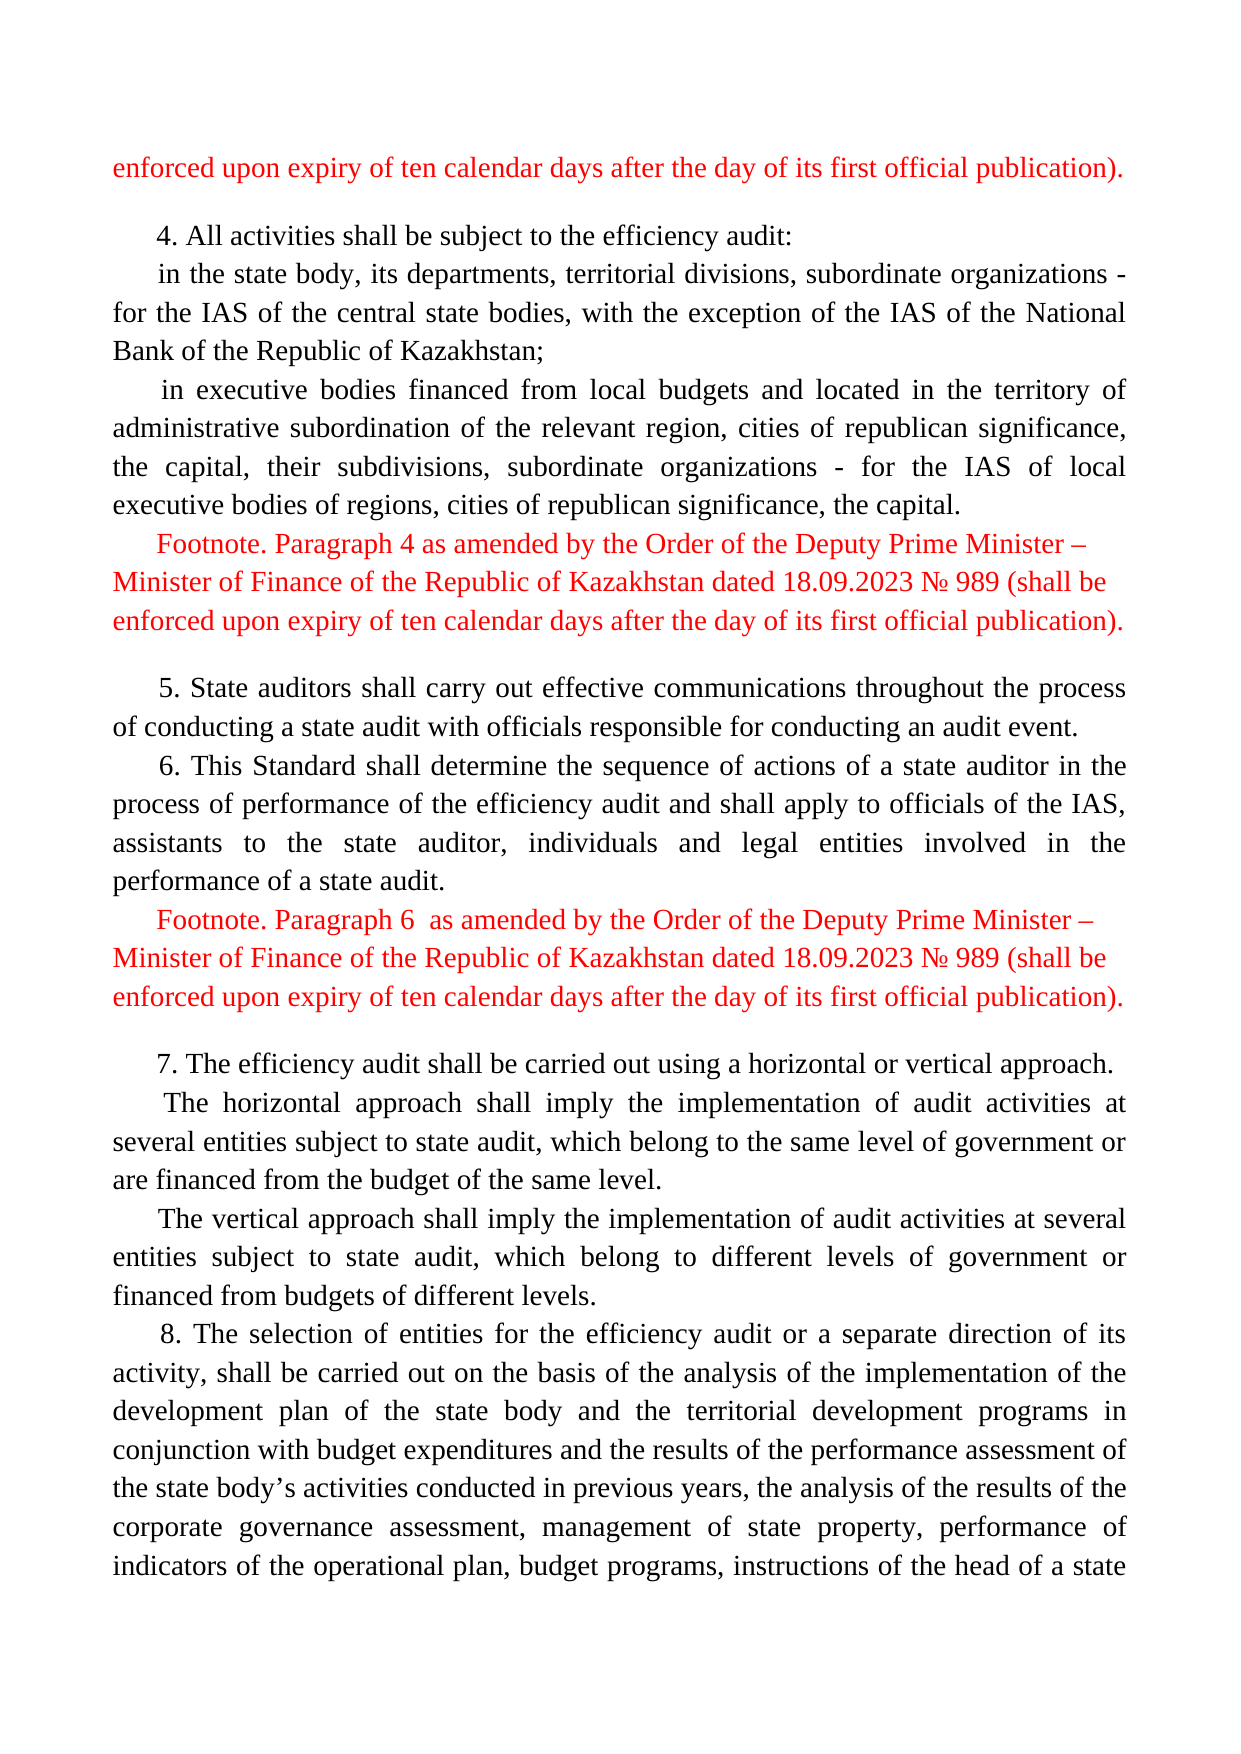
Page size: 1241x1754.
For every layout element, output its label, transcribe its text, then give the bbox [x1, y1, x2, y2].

text The vertical approach shall imply the implementation of audit activities at several entities subject to state audit, which belong to different levels of government or financed from budgets of different levels. [112, 1201, 1128, 1311]
text Footnote. Paragraph 6 as amended by the Order of the Deputy Prime Minister – Minister of Finance of the Republic of Kazakhstan dated 18.09.2023 № 989 (shall be enforced upon expiry of ten calendar days after the day of its first official publication). [112, 902, 1128, 1043]
text in the state body, its departments, territorial divisions, subordinate organizations - for the IAS of the central state bodies, with the exception of the IAS of the National Bank of the Republic of Kazakhstan; [112, 256, 1128, 367]
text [112, 150, 1128, 214]
text 5. State auditors shall carry out effective communications throughout the process of conducting a state audit with officials responsible for conducting an audit event. [112, 671, 1128, 743]
text in executive bodies financed from local budgets and located in the territory of administrative subordination of the relevant region, cities of republican significance, the capital, their subdivisions, subordinate organizations - for the IAS of local executive bodies of regions, cities of republican significance, the capital. [112, 372, 1128, 521]
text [112, 1316, 1128, 1581]
text 6. This Standard shall determine the sequence of actions of a state auditor in the process of performance of the efficiency audit and shall apply to officials of the IAS, assistants to the state auditor, individuals and legal entities involved in the performance of a state audit. [112, 748, 1128, 897]
text 7. The efficiency audit shall be carried out using a horizontal or vertical approach. [112, 1047, 1128, 1080]
text The horizontal approach shall imply the implementation of audit activities at several entities subject to state audit, which belong to the same level of government or are financed from the budget of the same level. [112, 1085, 1128, 1196]
text Footnote. Paragraph 4 as amended by the Order of the Deputy Prime Minister – Minister of Finance of the Republic of Kazakhstan dated 18.09.2023 № 989 (shall be enforced upon expiry of ten calendar days after the day of its first official publication). [112, 526, 1128, 667]
text 4. All activities shall be subject to the efficiency audit: [112, 218, 1128, 251]
